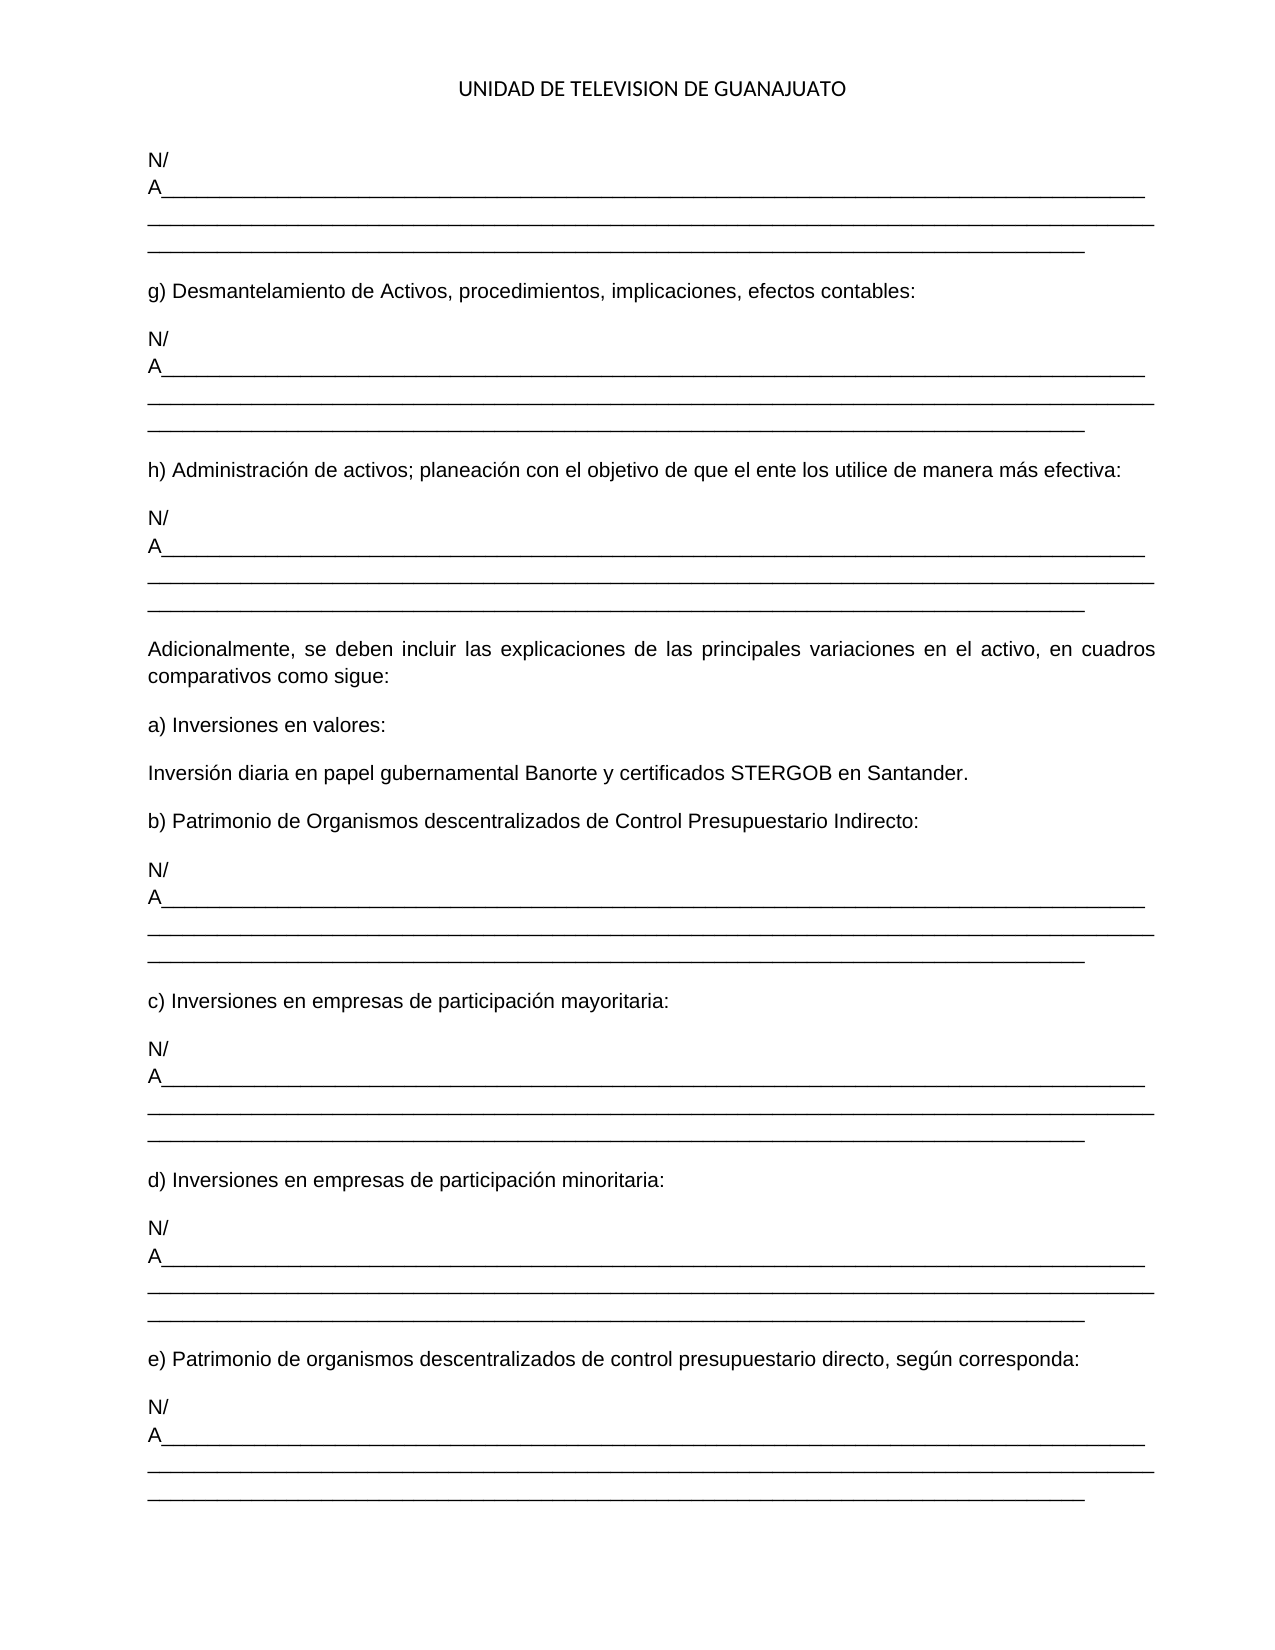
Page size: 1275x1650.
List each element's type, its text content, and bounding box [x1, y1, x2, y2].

text Inversión diaria en papel gubernamental Banorte y certificados STERGOB en Santander. [148, 761, 1157, 785]
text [148, 1395, 1157, 1502]
text g) Desmantelamiento de Activos, procedimientos, implicaciones, efectos contables: [148, 278, 1157, 302]
text c) Inversiones en empresas de participación mayoritaria: [148, 988, 1157, 1012]
text Adicionalmente, se deben incluir las explicaciones de las principales variaciones en el activo, en cuadros comparativos como sigue: [148, 637, 1157, 688]
text a) Inversiones en valores: [148, 713, 1157, 737]
text h) Administración de activos; planeación con el objetivo de que el ente los utilice de manera más efectiva: [148, 458, 1157, 482]
text d) Inversiones en empresas de participación minoritaria: [148, 1168, 1157, 1192]
text b) Patrimonio de Organismos descentralizados de Control Presupuestario Indirecto: [148, 809, 1157, 833]
text e) Patrimonio de organismos descentralizados de control presupuestario directo, según corresponda: [148, 1347, 1157, 1371]
